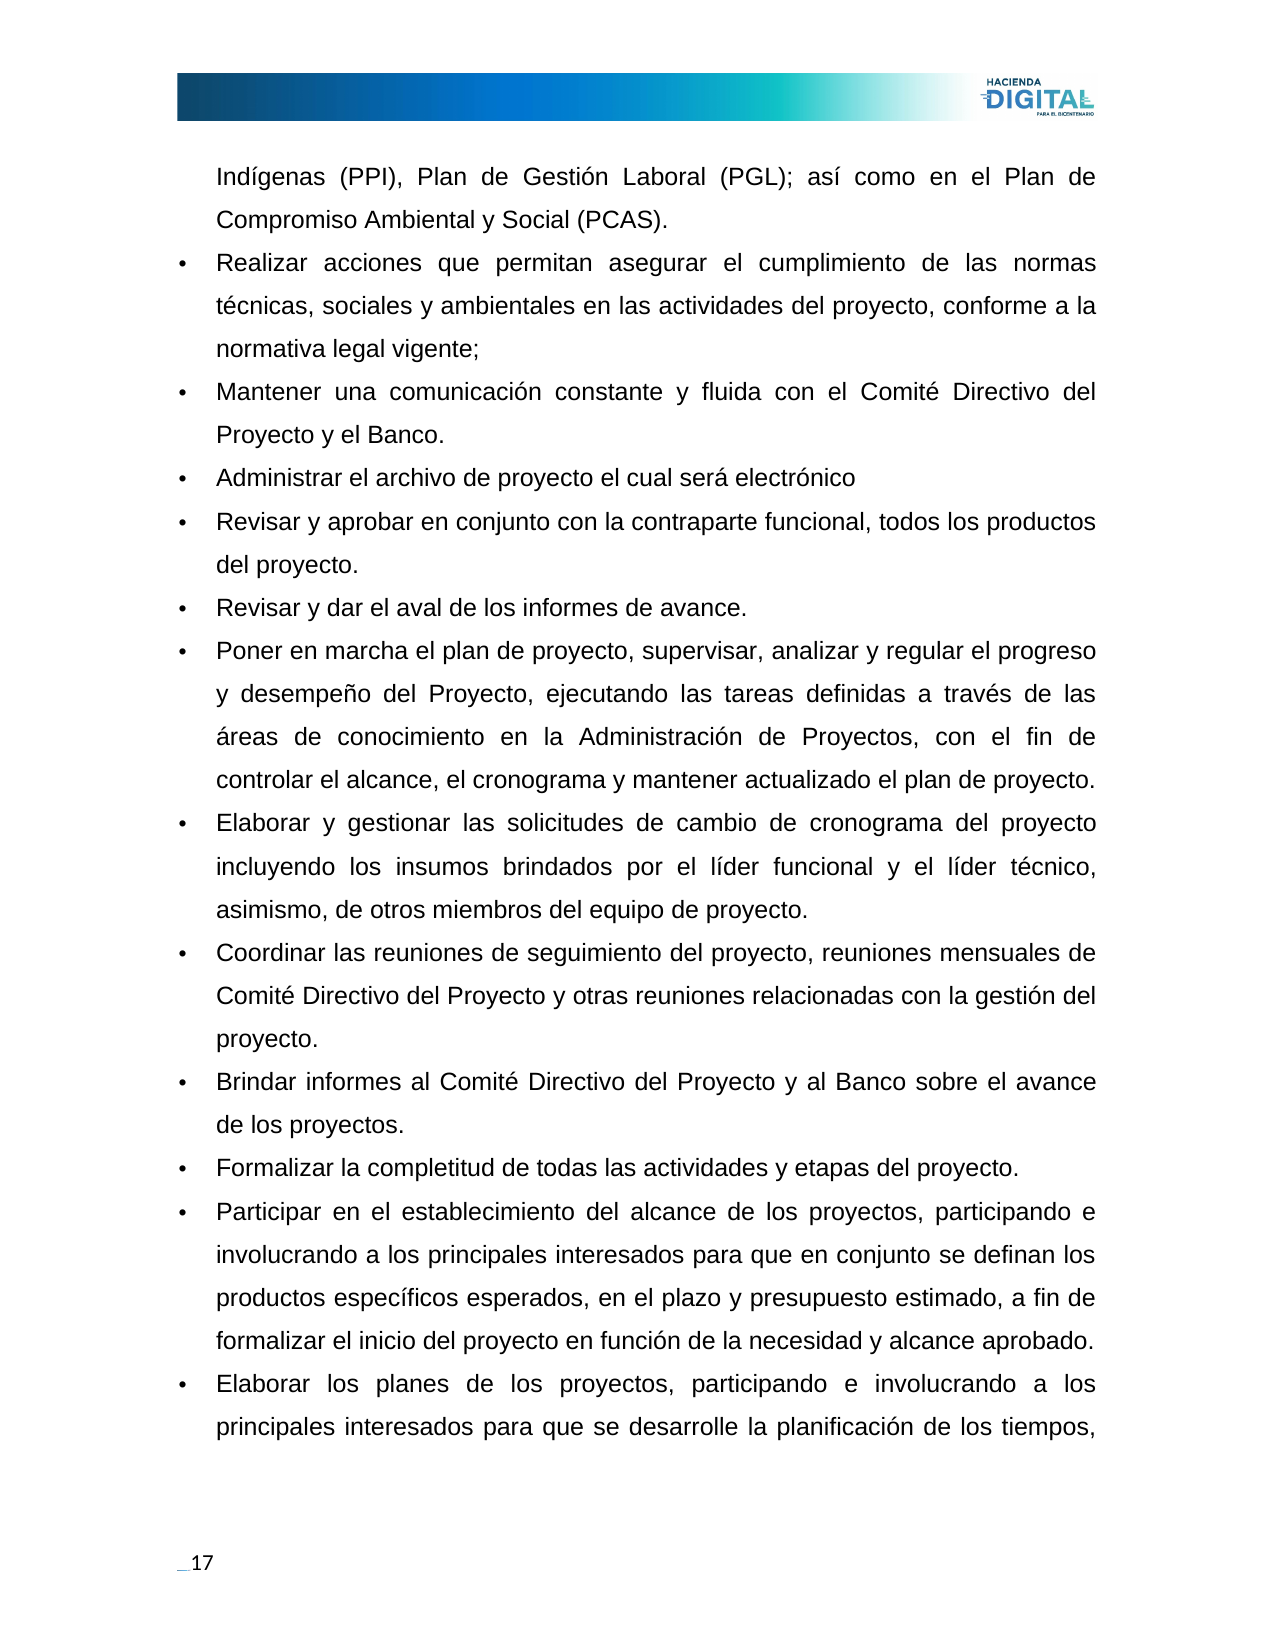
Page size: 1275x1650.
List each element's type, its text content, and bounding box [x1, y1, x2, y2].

list Brindar informes al Comité Directivo del Proyecto y al Banco sobre el avance de los proyectos. [178, 1067, 1098, 1139]
list Revisar y dar el aval de los informes de avance. [178, 593, 1098, 622]
list Administrar el archivo de proyecto el cual será electrónico [178, 463, 1098, 492]
list Elaborar y gestionar las solicitudes de cambio de cronograma del proyecto incluyendo los insumos brindados por el líder funcional y el líder técnico, asimismo, de otros miembros del equipo de proyecto. [178, 808, 1098, 923]
list Participar en el establecimiento del alcance de los proyectos, participando e involucrando a los principales interesados para que en conjunto se definan los productos específicos esperados, en el plazo y presupuesto estimado, a fin de formalizar el inicio del proyecto en función de la necesidad y alcance aprobado. [178, 1197, 1098, 1355]
list Poner en marcha el plan de proyecto, supervisar, analizar y regular el progreso y desempeño del Proyecto, ejecutando las tareas definidas a través de las áreas de conocimiento en la Administración de Proyectos, con el fin de controlar el alcance, el cronograma y mantener actualizado el plan de proyecto. [178, 636, 1098, 794]
list Formalizar la completitud de todas las actividades y etapas del proyecto. [178, 1153, 1098, 1182]
list Realizar acciones que permitan asegurar el cumplimiento de las normas técnicas, sociales y ambientales en las actividades del proyecto, conforme a la normativa legal vigente; [178, 248, 1098, 363]
picture [705, 73, 1098, 121]
list Coordinar las reuniones de seguimiento del proyecto, reuniones mensuales de Comité Directivo del Proyecto y otras reuniones relacionadas con la gestión del proyecto. [178, 938, 1098, 1053]
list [178, 1369, 1098, 1441]
list Revisar y aprobar en conjunto con la contraparte funcional, todos los productos del proyecto. [178, 507, 1098, 578]
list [178, 162, 1098, 233]
list Mantener una comunicación constante y fluida con el Comité Directivo del Proyecto y el Banco. [178, 377, 1098, 449]
picture [177, 73, 611, 121]
